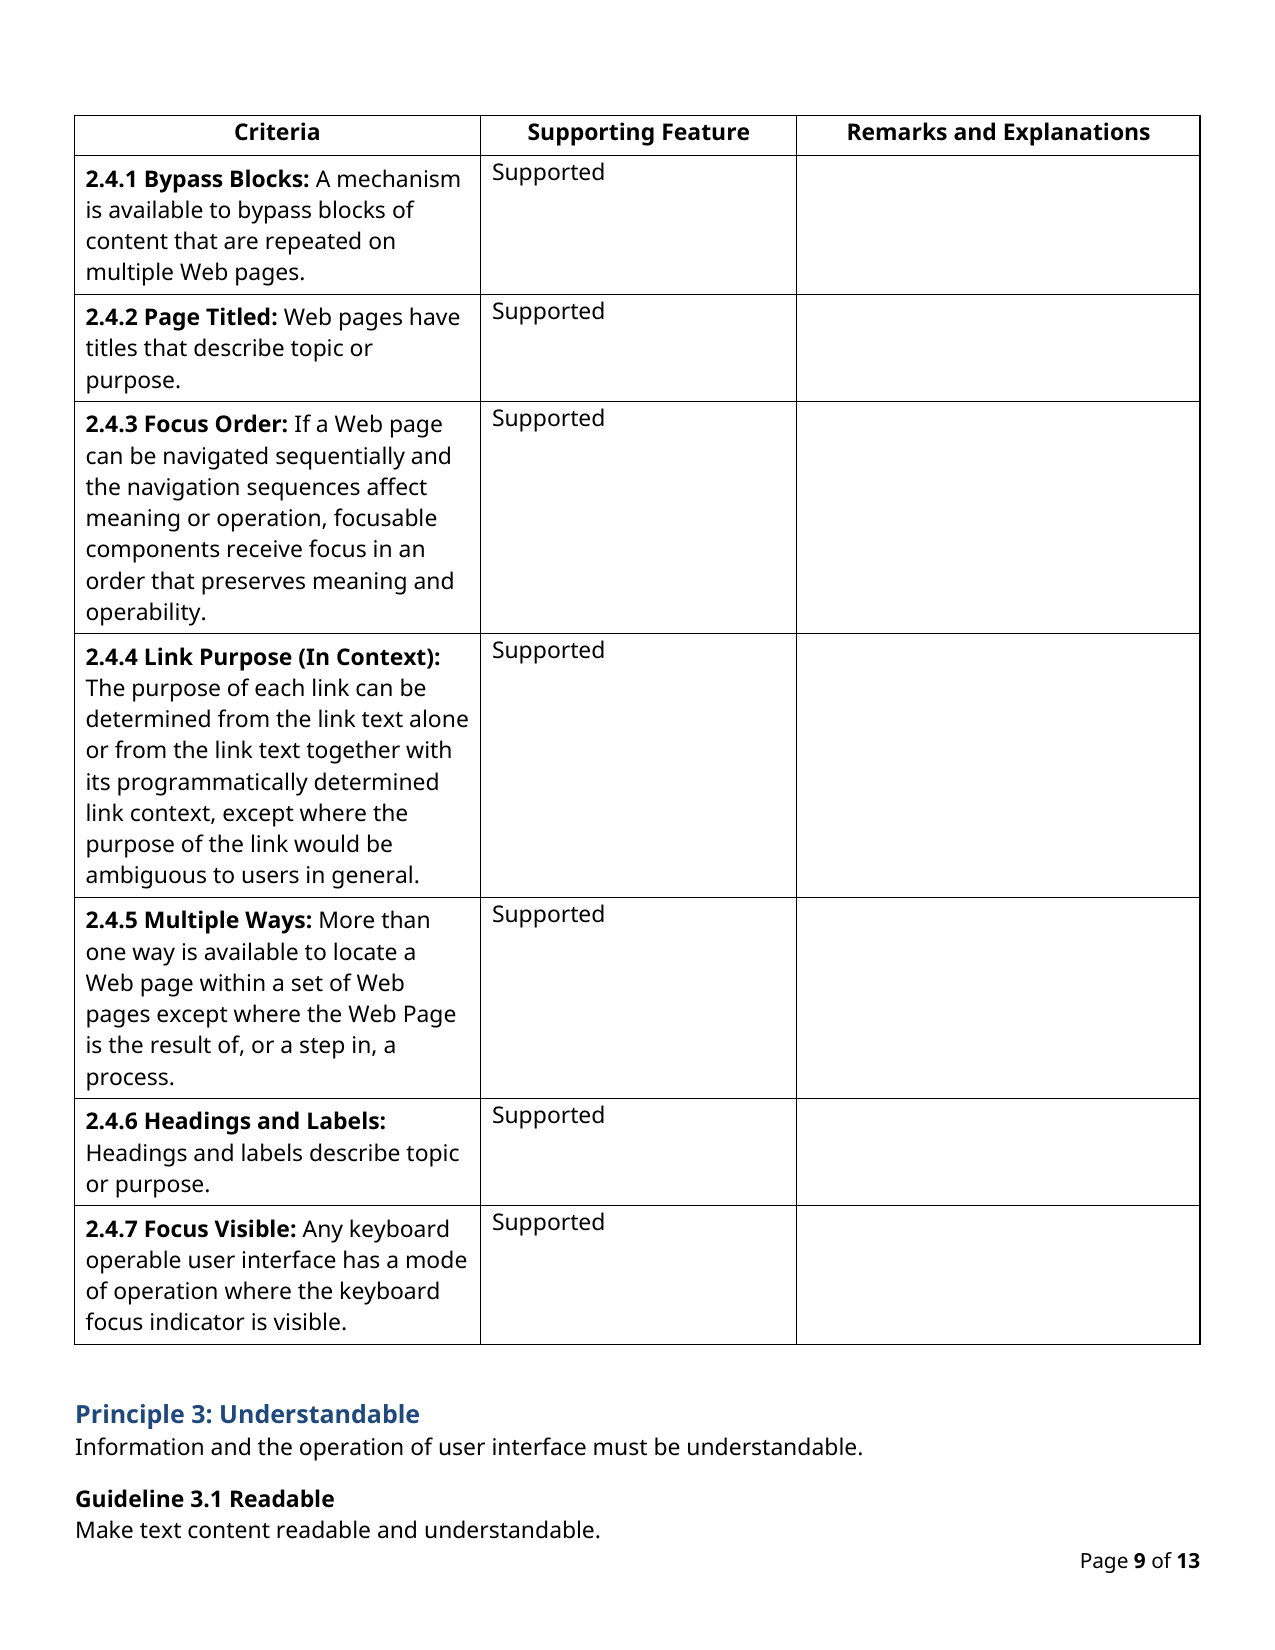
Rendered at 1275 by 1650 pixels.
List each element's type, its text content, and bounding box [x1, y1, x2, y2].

table_cell 2.4.4 Link Purpose (In Context): The purpose of each link can be determined from the link text alone or from the link text together with its programmatically determined link context, except where the purpose of the link would be ambiguous to users in general. [75, 634, 480, 897]
subtitle Principle 3: Understandable [75, 1397, 1200, 1431]
table_cell Supported [481, 156, 796, 294]
text Make text content readable and understandable. [75, 1514, 1200, 1546]
table_cell 2.4.6 Headings and Labels: Headings and labels describe topic or purpose. [75, 1099, 480, 1205]
subtitle Guideline 3.1 Readable [75, 1483, 1200, 1514]
table_cell Supported [481, 1206, 796, 1344]
text Information and the operation of user interface must be understandable. [75, 1431, 1200, 1462]
table_cell [797, 156, 1199, 294]
table_cell 2.4.1 Bypass Blocks: A mechanism is available to bypass blocks of content that are repeated on multiple Web pages. [75, 156, 480, 294]
table_cell 2.4.3 Focus Order: If a Web page can be navigated sequentially and the navigation sequences affect meaning or operation, focusable components receive focus in an order that preserves meaning and operability. [75, 402, 480, 633]
table_cell 2.4.2 Page Titled: Web pages have titles that describe topic or purpose. [75, 295, 480, 401]
table_header Criteria [75, 116, 480, 155]
table_cell Supported [481, 1099, 796, 1205]
table_cell [797, 634, 1199, 897]
table_cell [797, 295, 1199, 401]
table_cell 2.4.5 Multiple Ways: More than one way is available to locate a Web page within a set of Web pages except where the Web Page is the result of, or a step in, a process. [75, 898, 480, 1098]
table_cell Supported [481, 634, 796, 897]
table_cell 2.4.7 Focus Visible: Any keyboard operable user interface has a mode of operation where the keyboard focus indicator is visible. [75, 1206, 480, 1344]
table_cell Supported [481, 402, 796, 633]
table_cell Supported [481, 898, 796, 1098]
table_cell [797, 1206, 1199, 1344]
table_cell [797, 1099, 1199, 1205]
table_cell [797, 898, 1199, 1098]
table_cell [797, 402, 1199, 633]
table_header Supporting Feature [481, 116, 796, 155]
table_header Remarks and Explanations [797, 116, 1199, 155]
table_cell Supported [481, 295, 796, 401]
